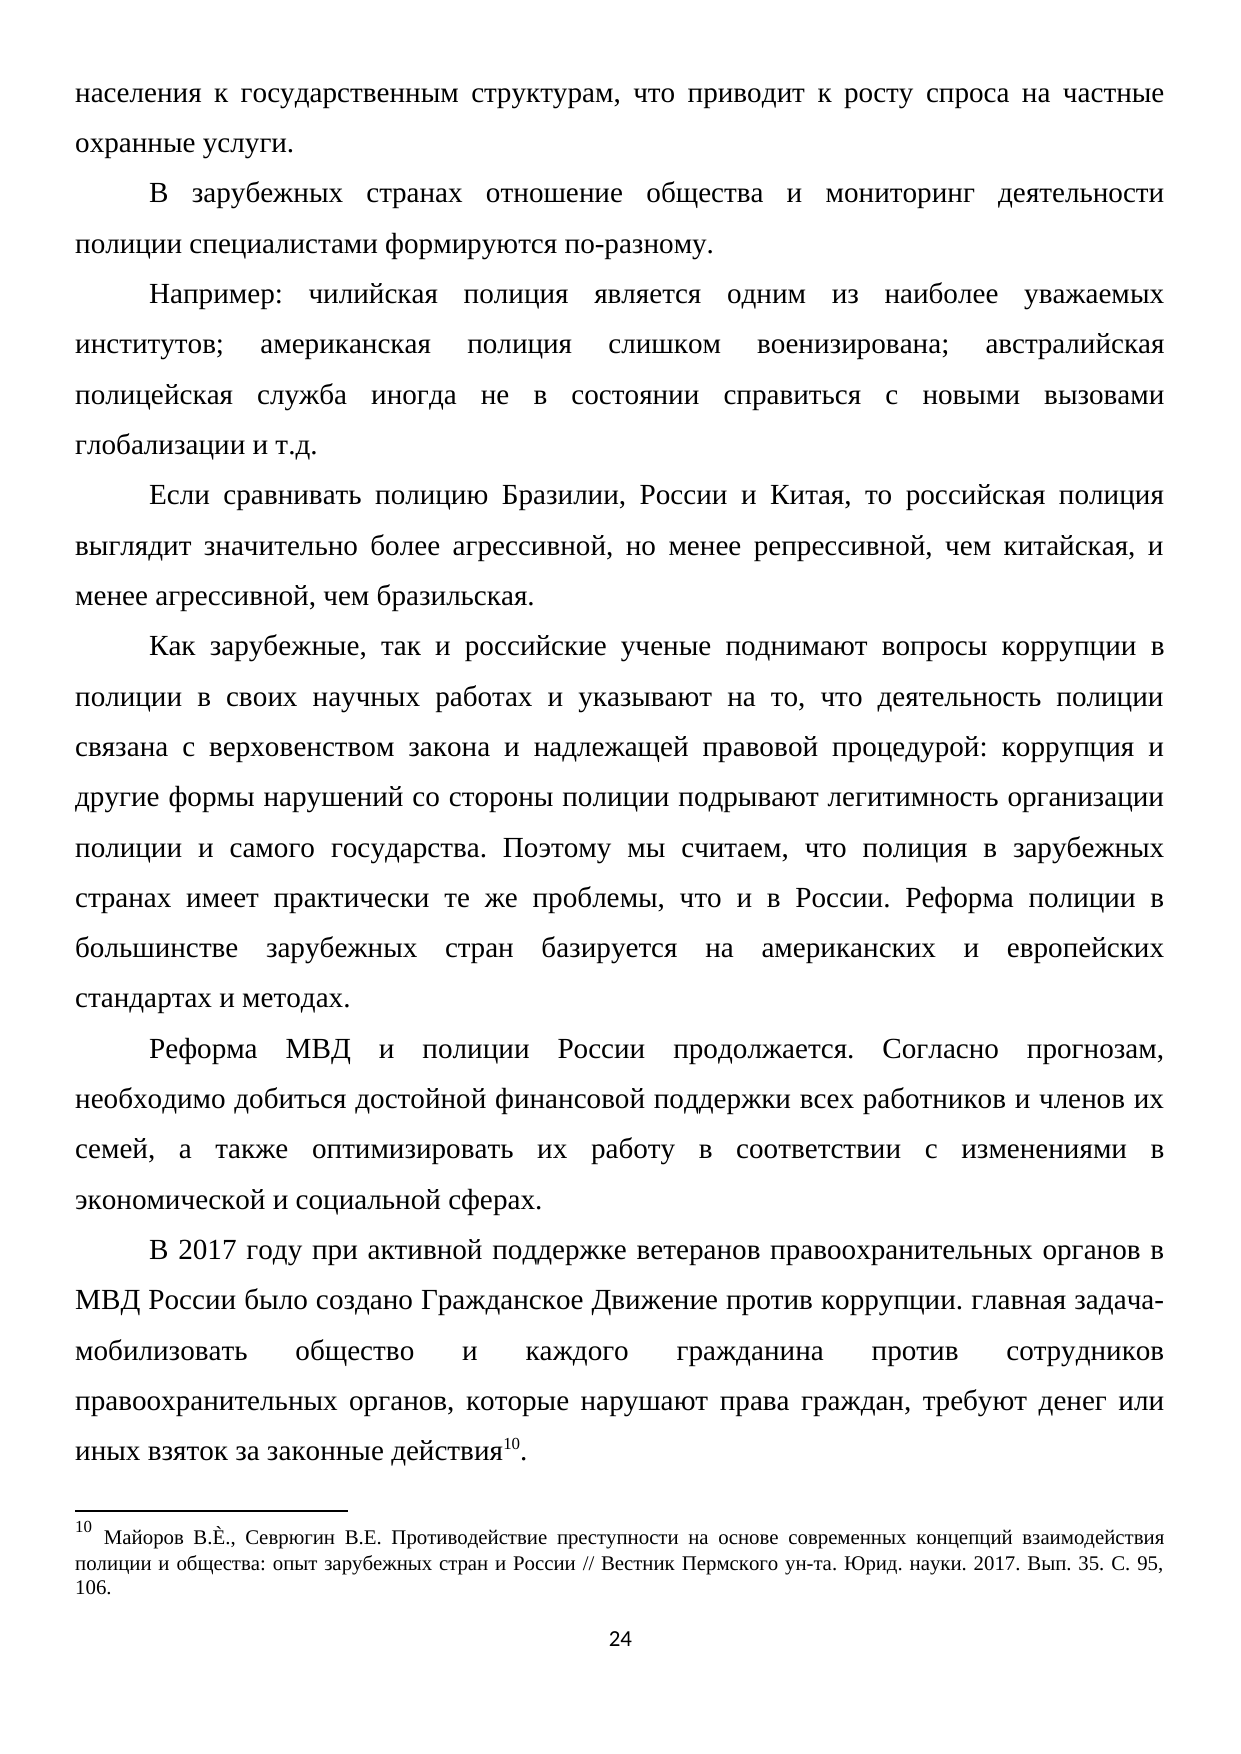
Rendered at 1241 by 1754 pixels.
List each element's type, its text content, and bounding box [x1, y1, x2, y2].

text Как зарубежные, так и российские ученые поднимают вопросы коррупции в полиции в своих научных работах и указывают на то, что деятельность полиции связана с верховенством закона и надлежащей правовой процедурой: коррупция и другие формы нарушений со стороны полиции подрывают легитимность организации полиции и самого государства. Поэтому мы считаем, что полиция в зарубежных странах имеет практически те же проблемы, что и в России. Реформа полиции в большинстве зарубежных стран базируется на американских и европейских стандартах и методах. [75, 628, 1165, 1014]
text В 2017 году при активной поддержке ветеранов правоохранительных органов в МВД России было создано Гражданское Движение против коррупции. главная задача-мобилизовать общество и каждого гражданина против сотрудников правоохранительных органов, которые нарушают права граждан, требуют денег или иных взяток за законные действия. [75, 1232, 1165, 1467]
text Если сравнивать полицию Бразилии, России и Китая, то российская полиция выглядит значительно более агрессивной, но менее репрессивной, чем китайская, и менее агрессивной, чем бразильская. [75, 477, 1165, 612]
text В зарубежных странах отношение общества и мониторинг деятельности полиции специалистами формируются по-разному. [75, 176, 1165, 259]
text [75, 75, 1165, 159]
text Например: чилийская полиция является одним из наиболее уважаемых институтов; американская полиция слишком военизирована; австралийская полицейская служба иногда не в состоянии справиться с новыми вызовами глобализации и т.д. [75, 276, 1165, 461]
text Реформа МВД и полиции России продолжается. Согласно прогнозам, необходимо добиться достойной финансовой поддержки всех работников и членов их семей, а также оптимизировать их работу в соответствии с изменениями в экономической и социальной сферах. [75, 1031, 1165, 1215]
